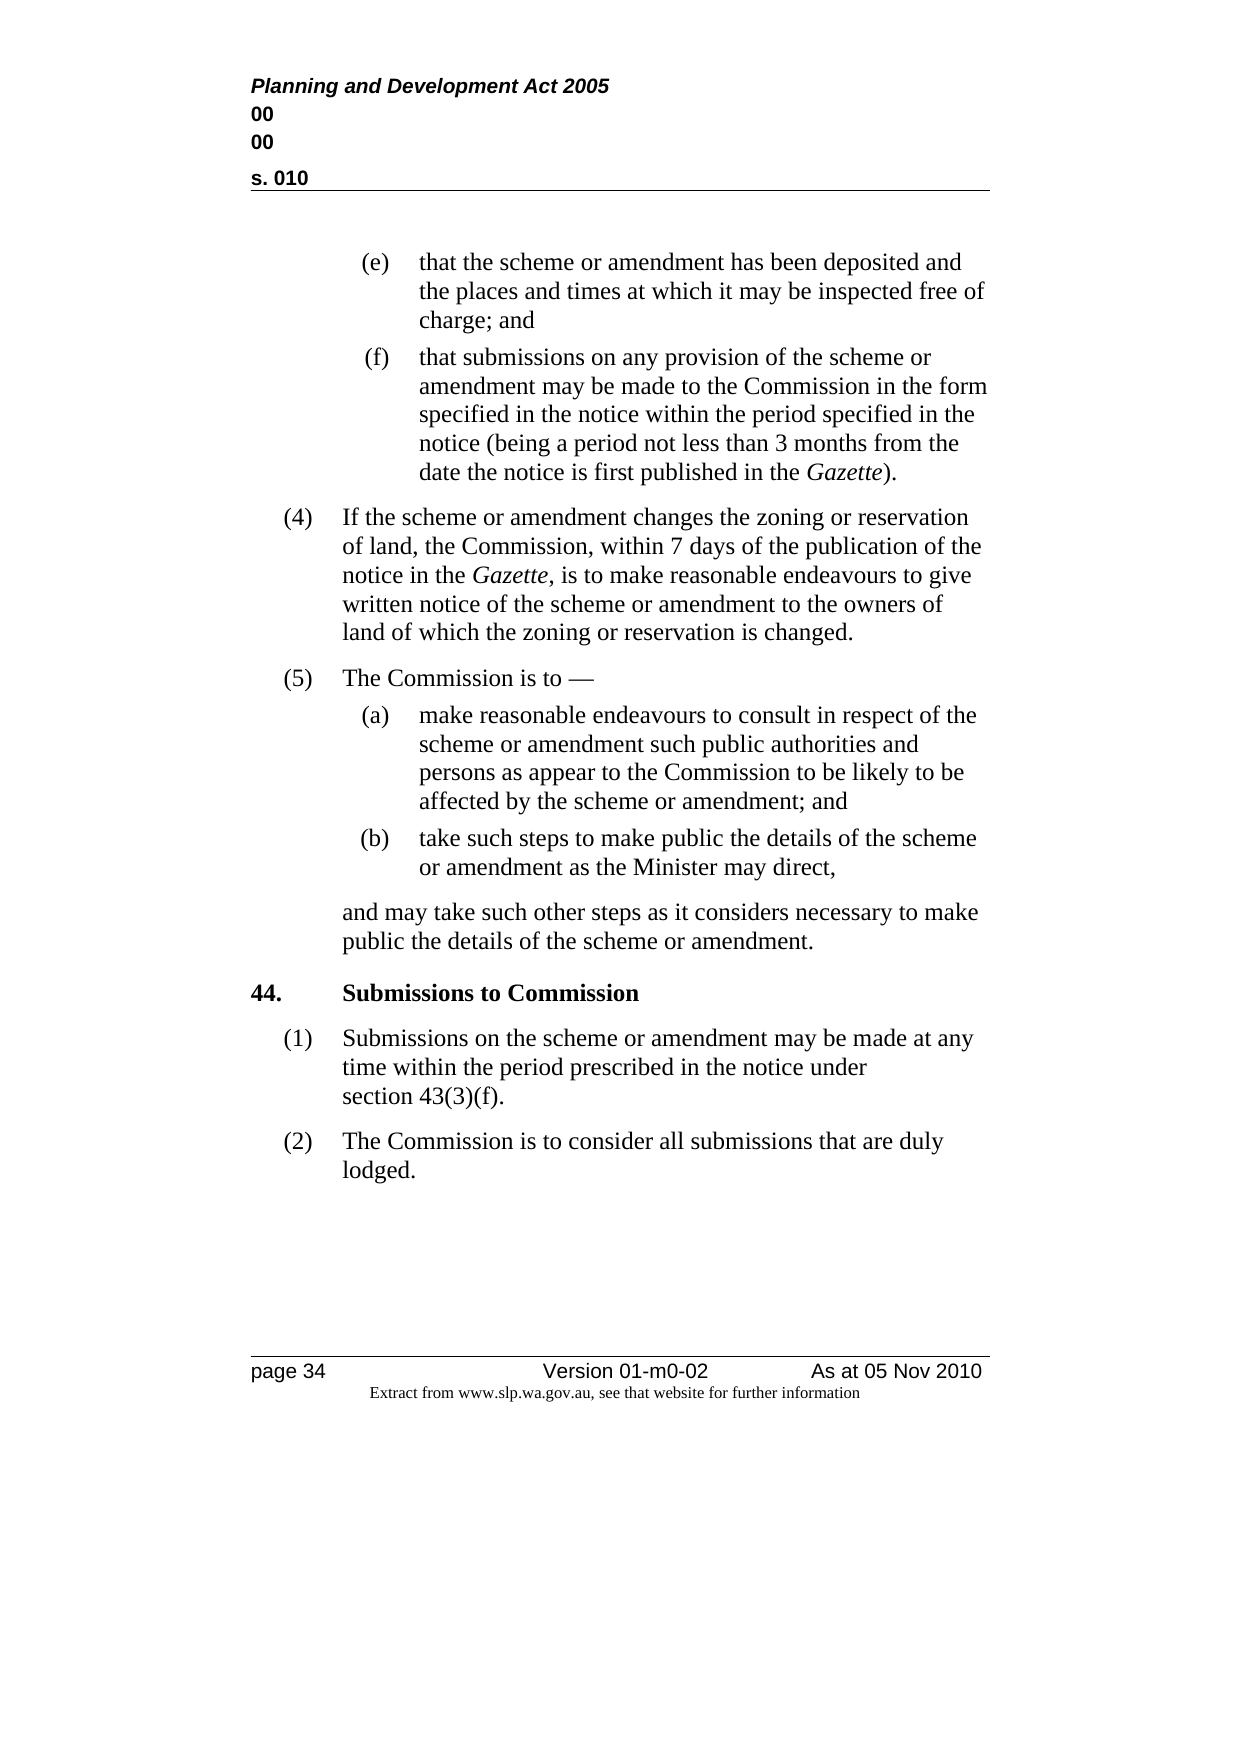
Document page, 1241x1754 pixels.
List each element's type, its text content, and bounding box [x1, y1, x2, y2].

text (2) The Commission is to consider all submissions that are duly lodged. [251, 1126, 990, 1184]
text (b) take such steps to make public the details of the scheme or amendment as the Minister may direct, [251, 823, 990, 881]
text (1) Submissions on the scheme or amendment may be made at any time within the period prescribed in the notice under section 43(3)(f). [251, 1023, 990, 1109]
text (4) If the scheme or amendment changes the zoning or reservation of land, the Commission, within 7 days of the publication of the notice in the Gazette, is to make reasonable endeavours to give written notice of the scheme or amendment to the owners of land of which the zoning or reservation is changed. [251, 502, 990, 646]
text (f) that submissions on any provision of the scheme or amendment may be made to the Commission in the form specified in the notice within the period specified in the notice (being a period not less than 3 months from the date the notice is first published in the Gazette). [251, 342, 990, 486]
text (a) make reasonable endeavours to consult in respect of the scheme or amendment such public authorities and persons as appear to the Commission to be likely to be affected by the scheme or amendment; and [251, 700, 990, 815]
subtitle 44. Submissions to Commission [251, 978, 990, 1007]
text (e) that the scheme or amendment has been deposited and the places and times at which it may be inspected free of charge; and [251, 247, 990, 334]
text and may take such other steps as it considers necessary to make public the details of the scheme or amendment. [251, 897, 990, 955]
text (5) The Commission is to — [251, 663, 990, 692]
